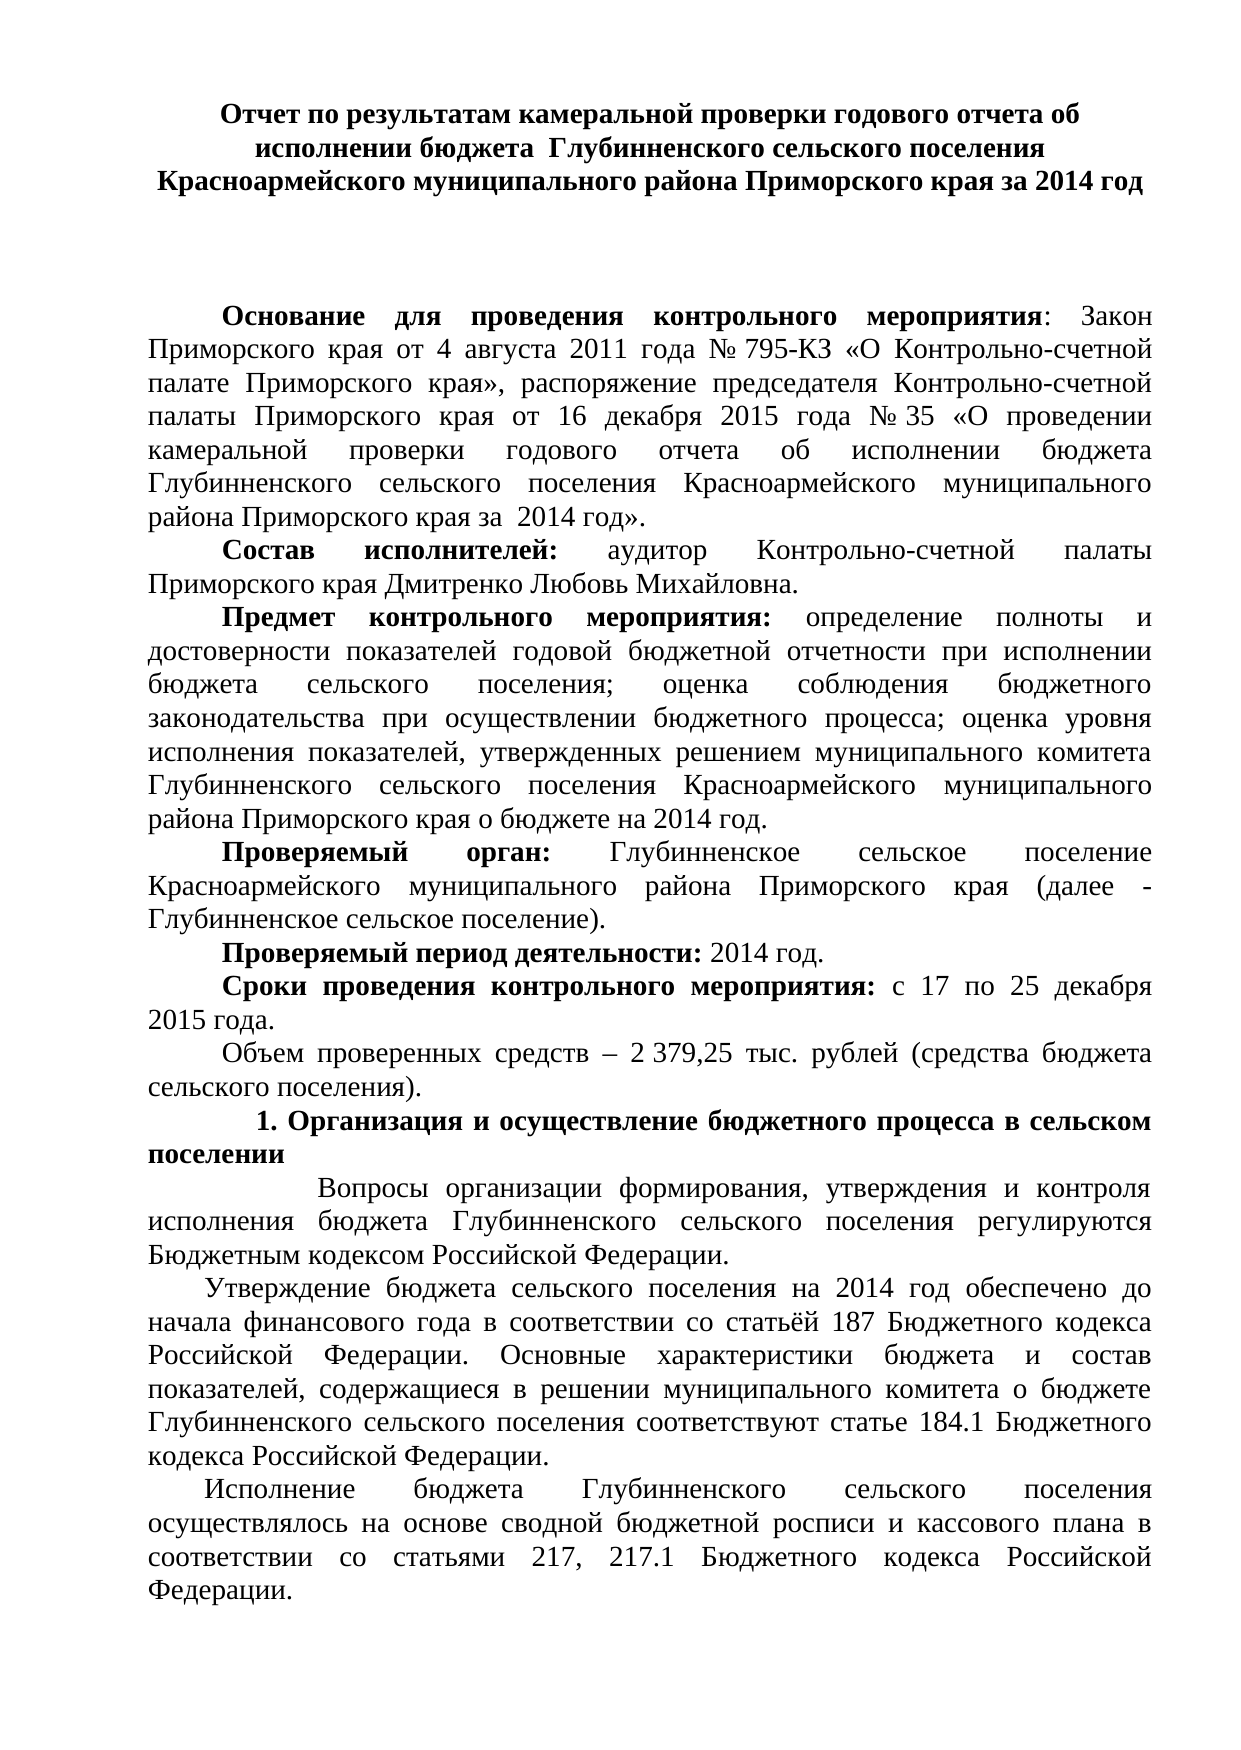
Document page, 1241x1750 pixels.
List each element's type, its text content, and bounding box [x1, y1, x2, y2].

text Состав исполнителей: аудитор Контрольно-счетной палаты Приморского края Дмитренко Любовь Михайловна. [148, 532, 1152, 599]
text Вопросы организации формирования, утверждения и контроля исполнения бюджета Глубинненского сельского поселения регулируются Бюджетным кодексом Российской Федерации. [148, 1170, 1152, 1270]
text Отчет по результатам камеральной проверки годового отчета об исполнении бюджета Глубинненского сельского поселения Красноармейского муниципального района Приморского края за 2014 год [148, 96, 1152, 197]
text Исполнение бюджета Глубинненского сельского поселения осуществлялось на основе сводной бюджетной росписи и кассового плана в соответствии со статьями 217, 217.1 Бюджетного кодекса Российской Федерации. [148, 1472, 1152, 1606]
text Объем проверенных средств – 2 379,25 тыс. рублей (средства бюджета сельского поселения). [148, 1036, 1152, 1103]
text Основание для проведения контрольного мероприятия: Закон Приморского края от 4 августа 2011 года № 795-КЗ «О Контрольно-счетной палате Приморского края», распоряжение председателя Контрольно-счетной палаты Приморского края от 16 декабря 2015 года № 35 «О проведении камеральной проверки годового отчета об исполнении бюджета Глубинненского сельского поселения Красноармейского муниципального района Приморского края за 2014 год». [148, 298, 1152, 532]
text 1. Организация и осуществление бюджетного процесса в сельском поселении [148, 1103, 1152, 1170]
text Предмет контрольного мероприятия: определение полноты и достоверности показателей годовой бюджетной отчетности при исполнении бюджета сельского поселения; оценка соблюдения бюджетного законодательства при осуществлении бюджетного процесса; оценка уровня исполнения показателей, утвержденных решением муниципального комитета Глубинненского сельского поселения Красноармейского муниципального района Приморского края о бюджете на 2014 год. [148, 599, 1152, 834]
text Утверждение бюджета сельского поселения на 2014 год обеспечено до начала финансового года в соответствии со статьёй 187 Бюджетного кодекса Российской Федерации. Основные характеристики бюджета и состав показателей, содержащиеся в решении муниципального комитета о бюджете Глубинненского сельского поселения соответствуют статье 184.1 Бюджетного кодекса Российской Федерации. [148, 1270, 1152, 1472]
text Сроки проведения контрольного мероприятия: с 17 по 25 декабря 2015 года. [148, 968, 1152, 1036]
text Проверяемый орган: Глубинненское сельское поселение Красноармейского муниципального района Приморского края (далее - Глубинненское сельское поселение). [148, 834, 1152, 935]
text Проверяемый период деятельности: 2014 год. [148, 935, 1152, 968]
